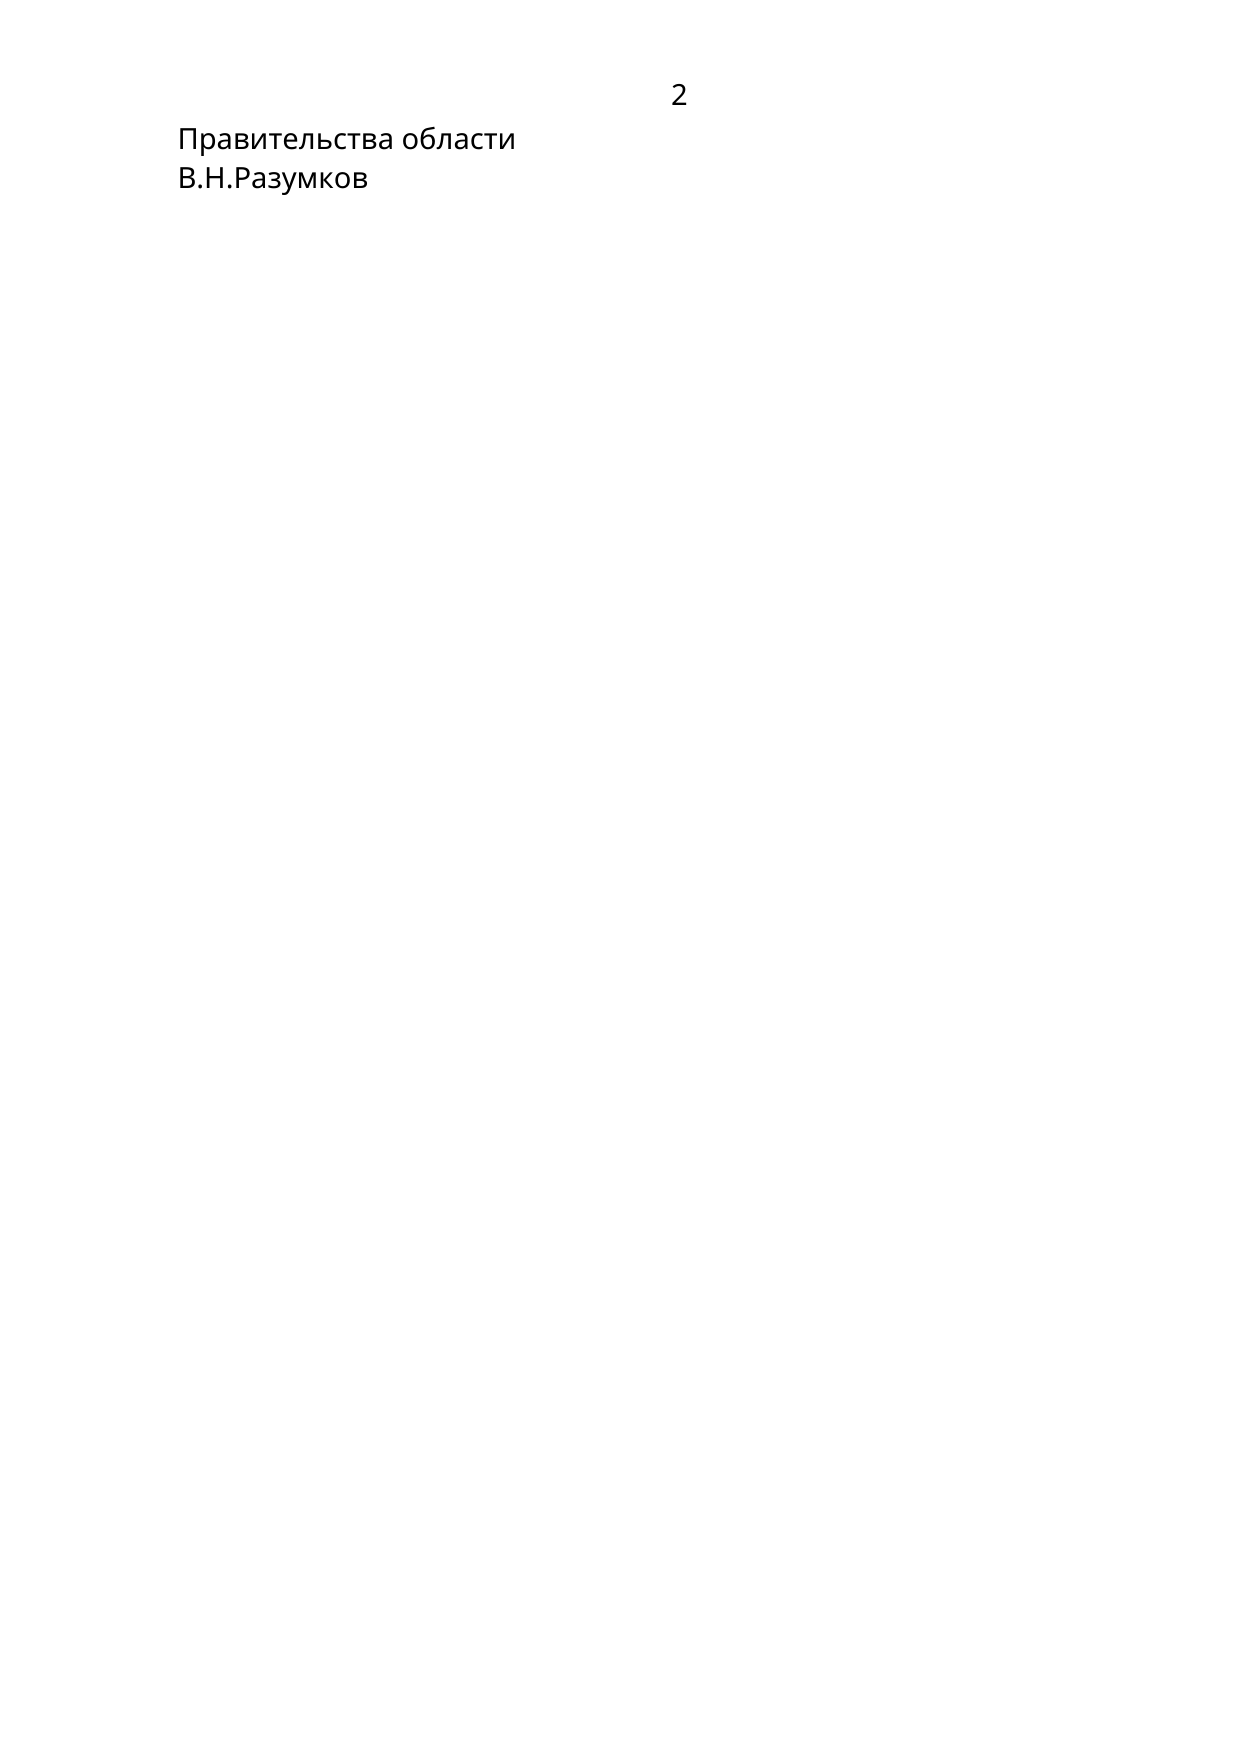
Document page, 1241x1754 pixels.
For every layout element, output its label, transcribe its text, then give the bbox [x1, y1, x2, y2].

text Правительства области В.Н.Разумков [177, 118, 1181, 197]
